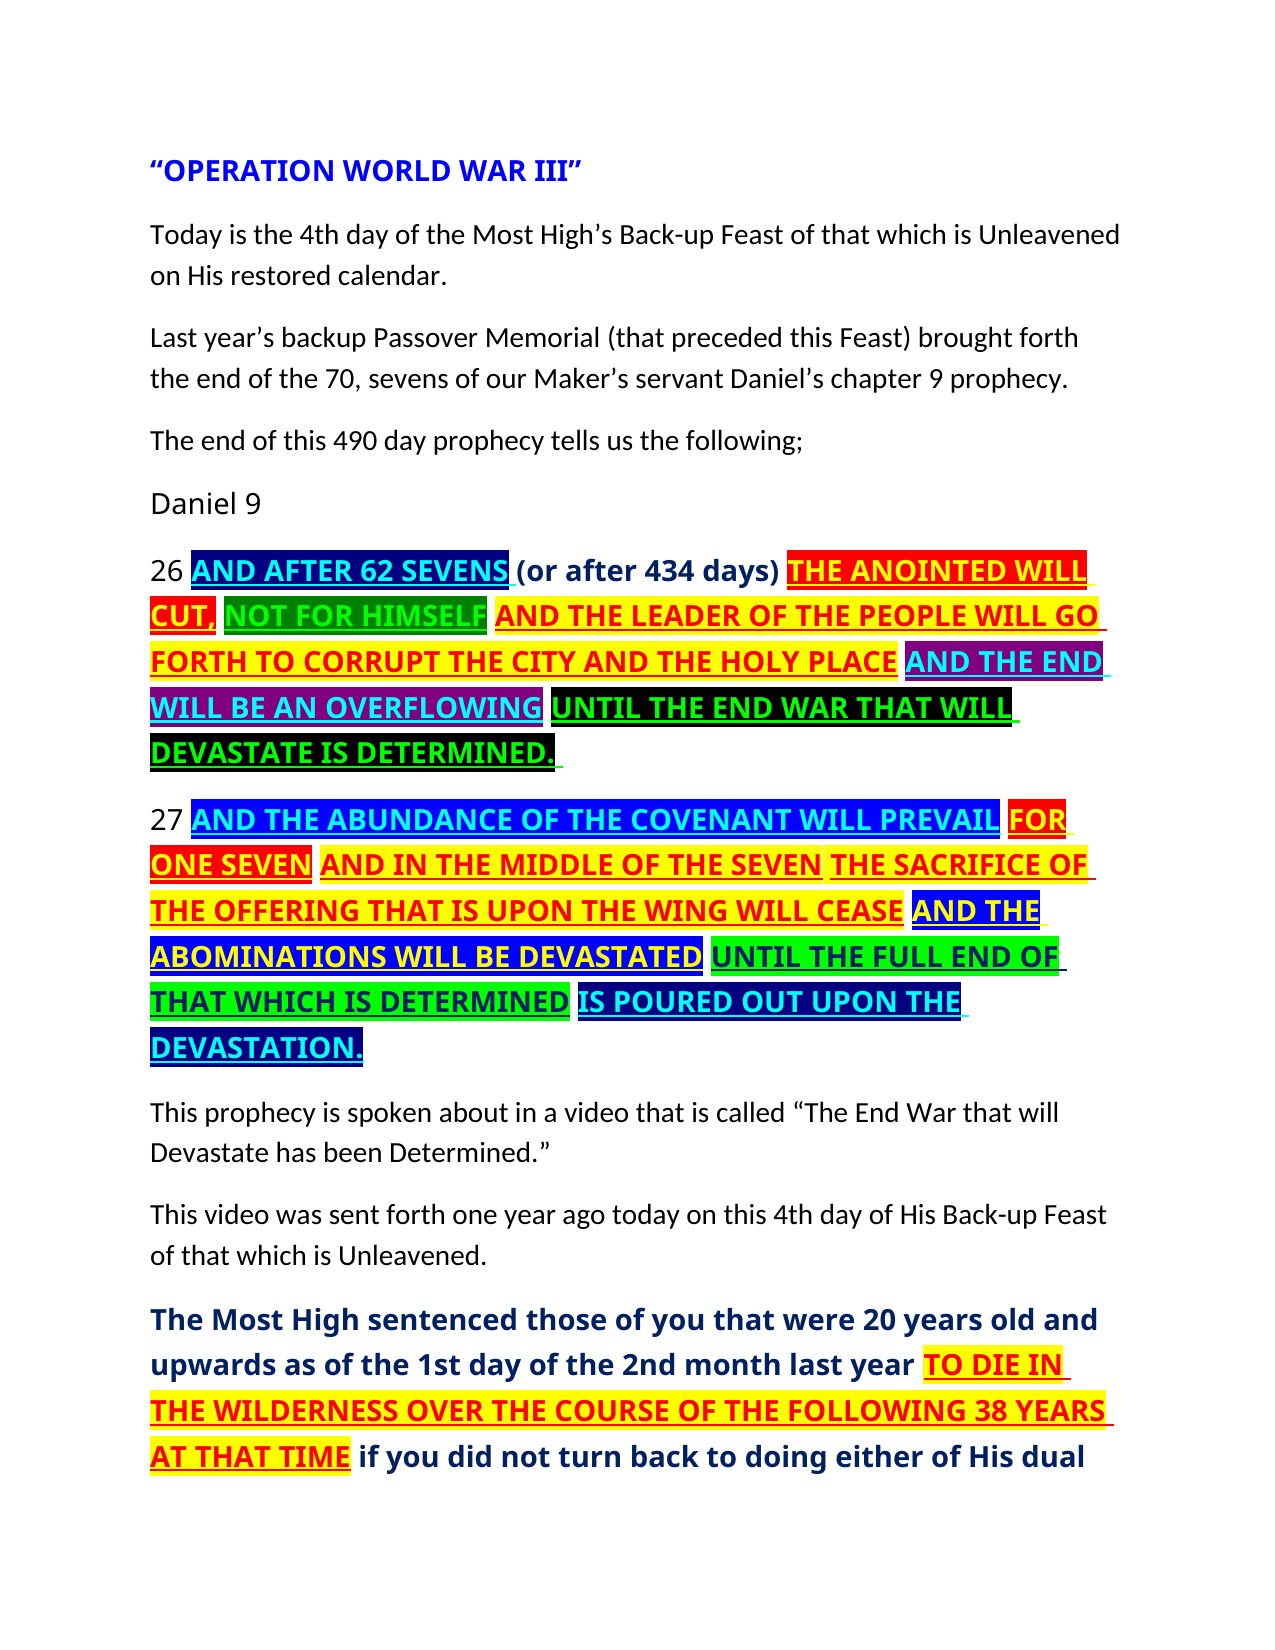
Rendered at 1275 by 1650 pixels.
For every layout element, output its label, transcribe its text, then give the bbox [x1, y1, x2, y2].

text Last year’s backup Passover Memorial (that preceded this Feast) brought forth the end of the 70, sevens of our Maker’s servant Daniel’s chapter 9 prophecy. [150, 319, 1125, 396]
text Daniel 9 [150, 484, 1125, 523]
text 26 AND AFTER 62 SEVENS (or after 434 days) THE ANOINTED WILL CUT, NOT FOR HIMSELF AND THE LEADER OF THE PEOPLE WILL GO FORTH TO CORRUPT THE CITY AND THE HOLY PLACE AND THE END WILL BE AN OVERFLOWING UNTIL THE END WAR THAT WILL DEVASTATE IS DETERMINED. [150, 550, 1125, 772]
text Today is the 4th day of the Most High’s Back-up Feast of that which is Unleavened on His restored calendar. [150, 216, 1125, 293]
text “OPERATION WORLD WAR III” [150, 150, 1125, 190]
text The end of this 490 day prophecy tells us the following; [150, 422, 1125, 457]
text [150, 1299, 1125, 1476]
text This video was sent forth one year ago today on this 4th day of His Back-up Feast of that which is Unleavened. [150, 1196, 1125, 1273]
text 27 AND THE ABUNDANCE OF THE COVENANT WILL PREVAIL FOR ONE SEVEN AND IN THE MIDDLE OF THE SEVEN THE SACRIFICE OF THE OFFERING THAT IS UPON THE WING WILL CEASE AND THE ABOMINATIONS WILL BE DEVASTATED UNTIL THE FULL END OF THAT WHICH IS DETERMINED IS POURED OUT UPON THE DEVASTATION. [150, 799, 1125, 1067]
text This prophecy is spoken about in a video that is called “The End War that will Devastate has been Determined.” [150, 1094, 1125, 1170]
